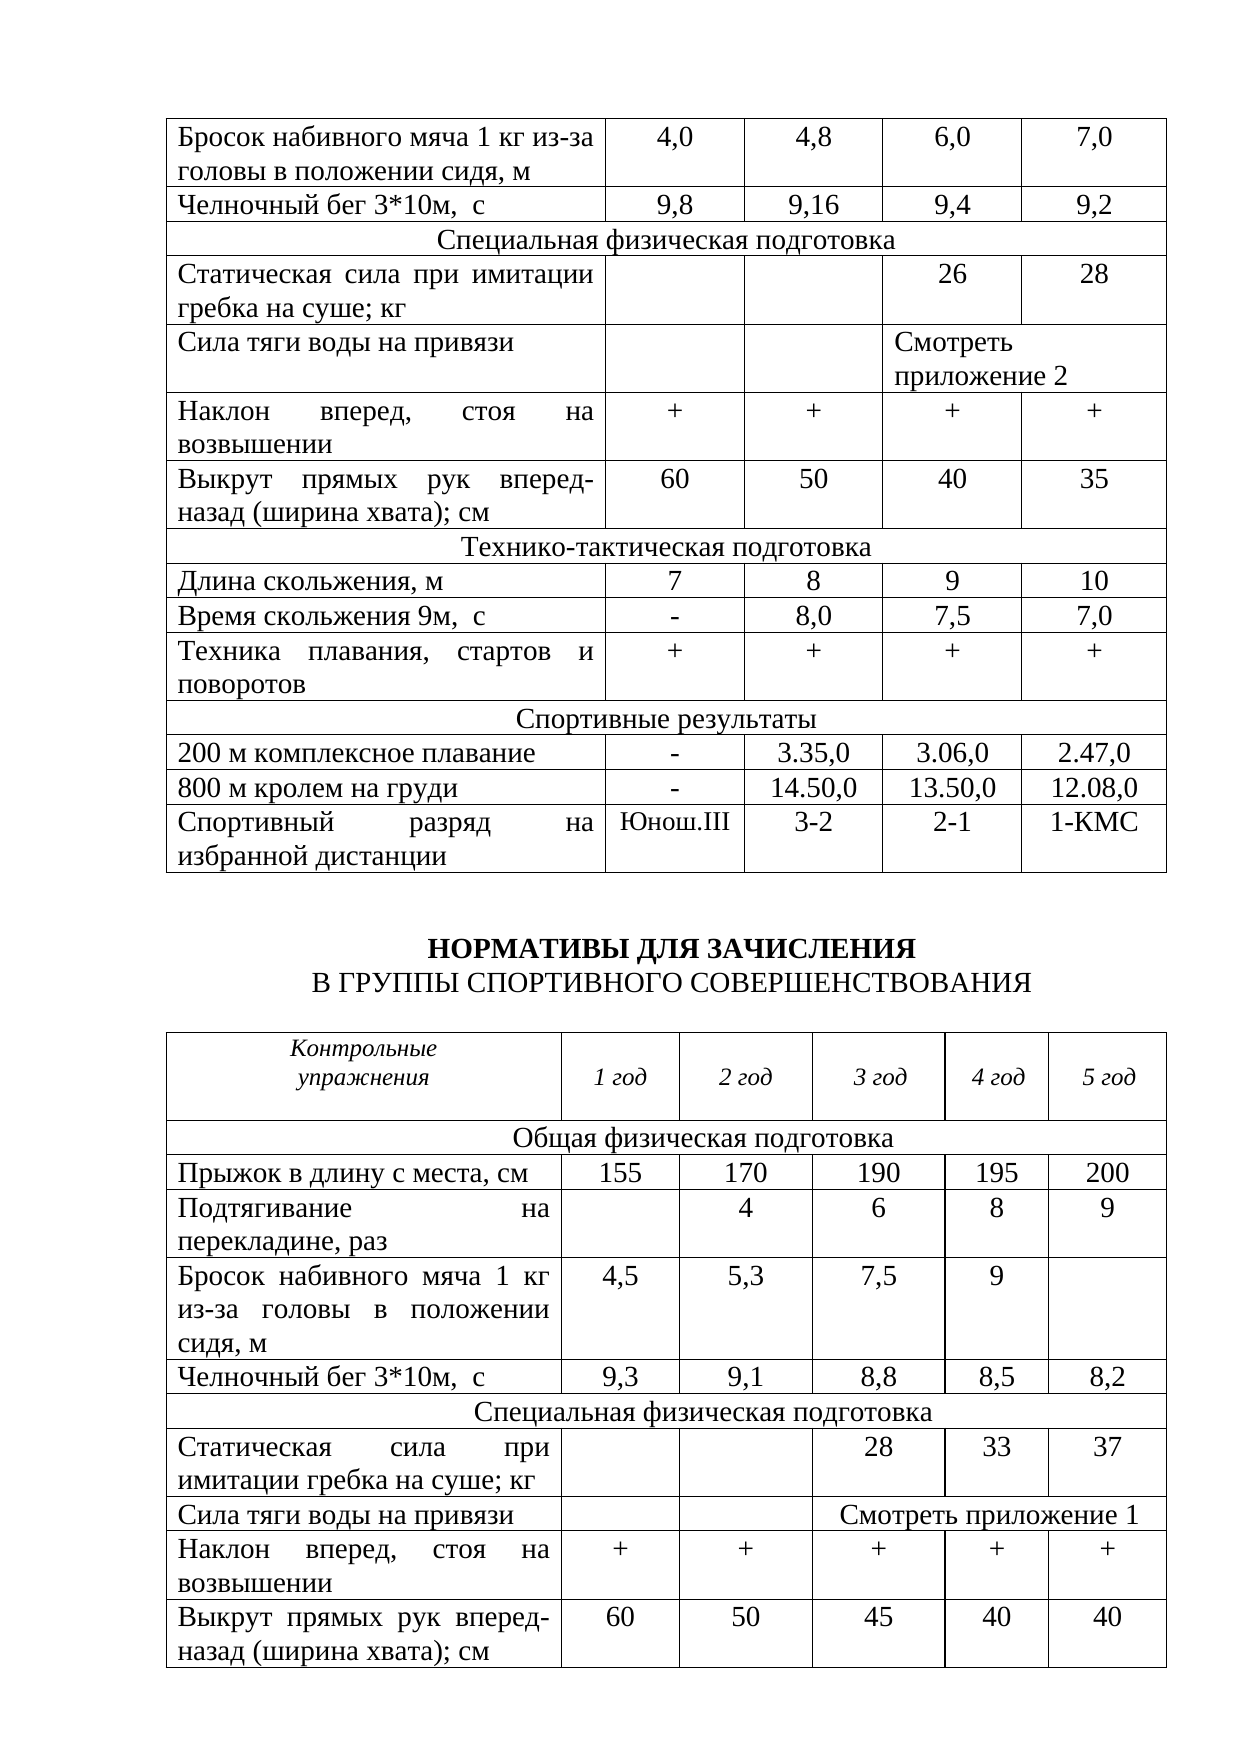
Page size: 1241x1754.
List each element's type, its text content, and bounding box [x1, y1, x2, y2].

table_cell 9,1 [680, 1360, 812, 1393]
table_cell [562, 1429, 679, 1496]
table_cell [606, 325, 744, 392]
table_cell + [883, 633, 1021, 700]
table_cell Технико-тактическая подготовка [167, 529, 1166, 562]
table_cell 155 [562, 1155, 679, 1189]
table_cell + [1022, 393, 1166, 460]
table_cell 13.50,0 [883, 770, 1021, 803]
table_cell [562, 1190, 679, 1257]
table_cell 4,8 [745, 119, 882, 186]
table_cell + [946, 1531, 1048, 1598]
table_cell 8 [946, 1190, 1048, 1257]
table_cell [562, 1497, 679, 1530]
table_cell 800 м кролем на груди [167, 770, 605, 803]
table_header 3 год [813, 1033, 944, 1119]
table_cell 7,0 [1022, 598, 1166, 632]
table_cell + [745, 393, 882, 460]
table_cell + [562, 1531, 679, 1598]
table_cell 60 [562, 1600, 679, 1667]
table_cell Бросок набивного мяча 1 кг из-за головы в положении сидя, м [167, 119, 605, 186]
table_cell + [1049, 1531, 1166, 1598]
table_cell 7,5 [813, 1258, 944, 1358]
table_cell Бросок набивного мяча 1 кг из-за головы в положении сидя, м [167, 1258, 561, 1358]
table_cell Юнош.III [606, 805, 744, 872]
table_cell 6 [813, 1190, 944, 1257]
table_cell + [606, 633, 744, 700]
table_header 5 год [1049, 1033, 1166, 1119]
table_cell + [813, 1531, 944, 1598]
table_cell [606, 256, 744, 323]
table_header Контрольные упражнения [167, 1033, 561, 1119]
table_cell 3-2 [745, 805, 882, 872]
table_cell 40 [946, 1600, 1048, 1667]
table_cell + [745, 633, 882, 700]
table_cell 195 [946, 1155, 1048, 1189]
table_cell Смотреть приложение 2 [883, 325, 1166, 392]
table_cell Челночный бег 3*10м, с [167, 1360, 561, 1393]
table_cell 8 [745, 564, 882, 597]
table_cell 33 [946, 1429, 1048, 1496]
table_cell 50 [680, 1600, 812, 1667]
table_cell 28 [1022, 256, 1166, 323]
text НОРМАТИВЫ ДЛЯ ЗАЧИСЛЕНИЯ [177, 932, 1167, 965]
table_cell [745, 325, 882, 392]
table_cell [680, 1429, 812, 1496]
table_cell 9,8 [606, 187, 744, 221]
table_cell 4,0 [606, 119, 744, 186]
table_cell 45 [813, 1600, 944, 1667]
table_cell Статическая сила при имитации гребка на суше; кг [167, 1429, 561, 1496]
table_cell Выкрут прямых рук вперед-назад (ширина хвата); см [167, 1600, 561, 1667]
table_cell Специальная физическая подготовка [167, 1394, 1166, 1428]
table_cell [680, 1497, 812, 1530]
table_header 4 год [946, 1033, 1048, 1119]
table_cell 9 [883, 564, 1021, 597]
table_cell 4 [680, 1190, 812, 1257]
table_cell + [680, 1531, 812, 1598]
table_cell Спортивный разряд на избранной дистанции [167, 805, 605, 872]
table_cell 9 [946, 1258, 1048, 1358]
table_cell 14.50,0 [745, 770, 882, 803]
table_cell 170 [680, 1155, 812, 1189]
table_cell - [606, 770, 744, 803]
table_cell Наклон вперед, стоя на возвышении [167, 393, 605, 460]
table_cell 7 [606, 564, 744, 597]
table_cell 8,2 [1049, 1360, 1166, 1393]
table_cell + [883, 393, 1021, 460]
table_cell 40 [1049, 1600, 1166, 1667]
table_cell - [606, 735, 744, 769]
table_cell Длина скольжения, м [167, 564, 605, 597]
table_cell 3.06,0 [883, 735, 1021, 769]
table_cell 6,0 [883, 119, 1021, 186]
table_cell 12.08,0 [1022, 770, 1166, 803]
table_cell 60 [606, 461, 744, 528]
table_cell 7,0 [1022, 119, 1166, 186]
table_cell 26 [883, 256, 1021, 323]
table_cell 8,0 [745, 598, 882, 632]
table_cell 35 [1022, 461, 1166, 528]
table_cell [1049, 1258, 1166, 1358]
table_header 1 год [562, 1033, 679, 1119]
table_cell 7,5 [883, 598, 1021, 632]
table_cell 200 [1049, 1155, 1166, 1189]
table_cell + [606, 393, 744, 460]
table_cell 28 [813, 1429, 944, 1496]
table_cell Сила тяги воды на привязи [167, 1497, 561, 1530]
table_cell 190 [813, 1155, 944, 1189]
table_cell 9,3 [562, 1360, 679, 1393]
table_cell 9 [1049, 1190, 1166, 1257]
table_cell 9,4 [883, 187, 1021, 221]
table_cell Наклон вперед, стоя на возвышении [167, 1531, 561, 1598]
table_cell 10 [1022, 564, 1166, 597]
table_cell 40 [883, 461, 1021, 528]
table_cell Спортивные результаты [167, 701, 1166, 734]
table_cell Прыжок в длину с места, см [167, 1155, 561, 1189]
table_cell 3.35,0 [745, 735, 882, 769]
table_cell 200 м комплексное плавание [167, 735, 605, 769]
table_cell Челночный бег 3*10м, с [167, 187, 605, 221]
table_cell - [606, 598, 744, 632]
table_cell Сила тяги воды на привязи [167, 325, 605, 392]
table_cell 1-КМС [1022, 805, 1166, 872]
table_cell Специальная физическая подготовка [167, 222, 1166, 255]
table_header 2 год [680, 1033, 812, 1119]
table_cell Время скольжения 9м, с [167, 598, 605, 632]
table_cell 2-1 [883, 805, 1021, 872]
table_cell Техника плавания, стартов и поворотов [167, 633, 605, 700]
table_cell Подтягивание на перекладине, раз [167, 1190, 561, 1257]
table_cell 2.47,0 [1022, 735, 1166, 769]
table_cell Смотреть приложение 1 [813, 1497, 1166, 1530]
table_cell [745, 256, 882, 323]
text В ГРУППЫ СПОРТИВНОГО СОВЕРШЕНСТВОВАНИЯ [177, 965, 1167, 999]
table_cell 9,16 [745, 187, 882, 221]
table_cell Общая физическая подготовка [167, 1121, 1166, 1154]
table_cell 9,2 [1022, 187, 1166, 221]
table_cell 5,3 [680, 1258, 812, 1358]
table_cell 4,5 [562, 1258, 679, 1358]
table_cell + [1022, 633, 1166, 700]
table_cell 8,8 [813, 1360, 944, 1393]
table_cell 50 [745, 461, 882, 528]
table_cell Статическая сила при имитации гребка на суше; кг [167, 256, 605, 323]
table_cell 37 [1049, 1429, 1166, 1496]
table_cell 8,5 [946, 1360, 1048, 1393]
table_cell Выкрут прямых рук вперед-назад (ширина хвата); см [167, 461, 605, 528]
